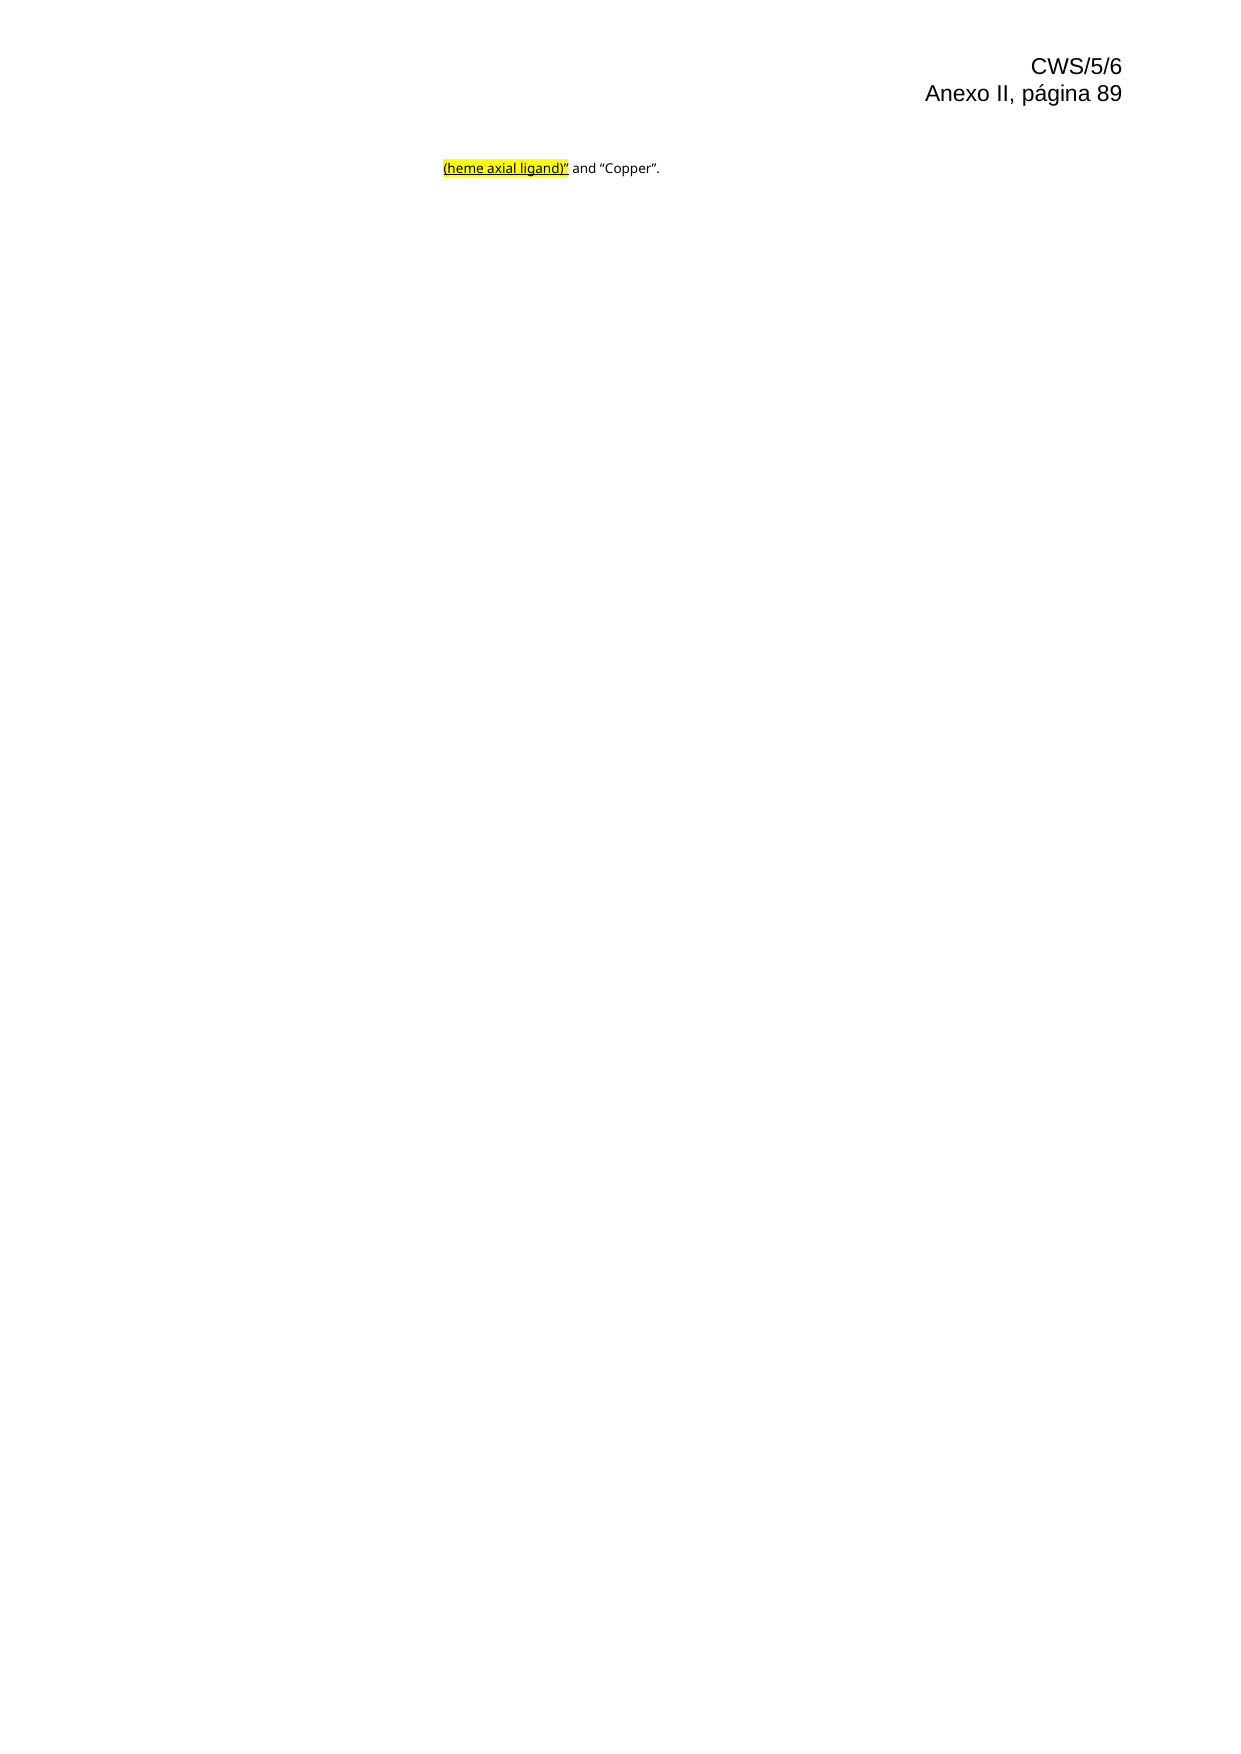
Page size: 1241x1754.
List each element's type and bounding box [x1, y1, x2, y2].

text [207, 158, 1122, 177]
